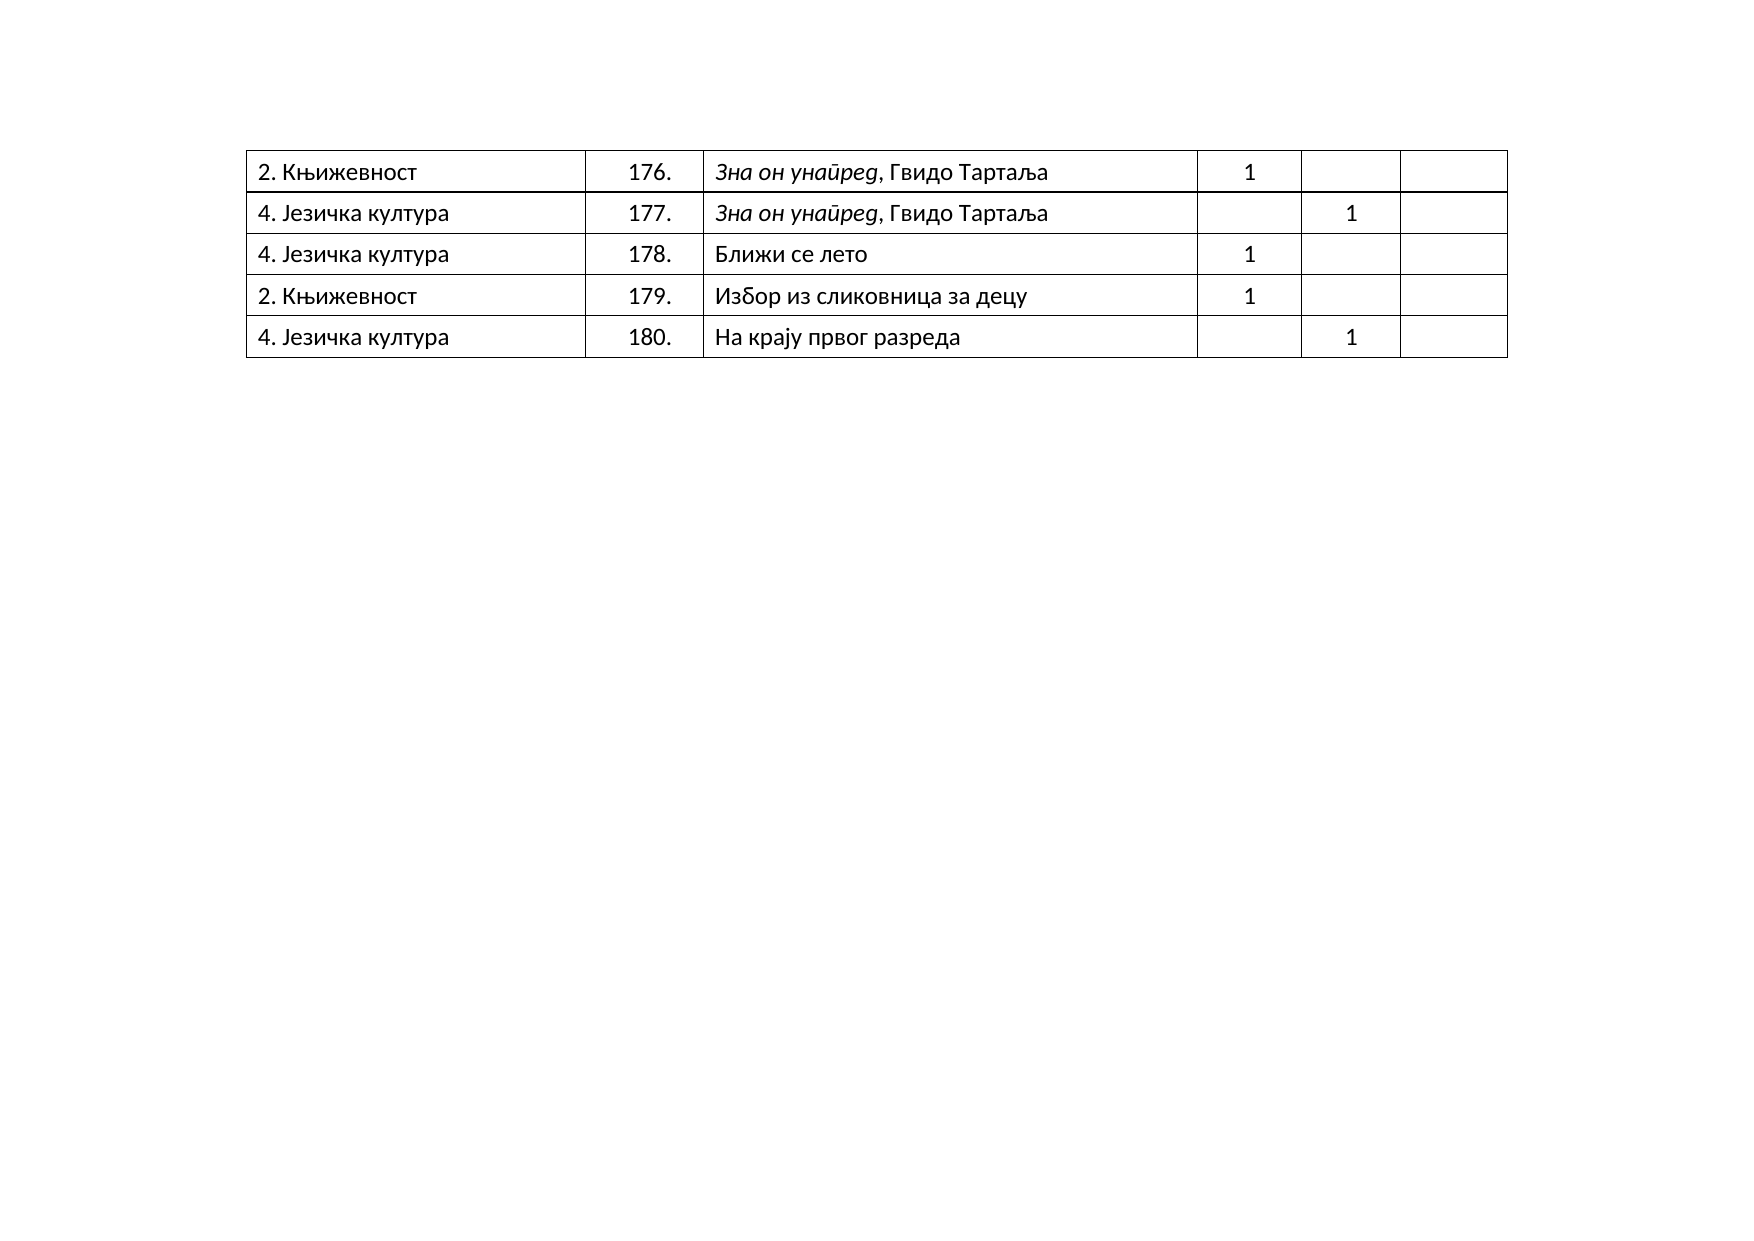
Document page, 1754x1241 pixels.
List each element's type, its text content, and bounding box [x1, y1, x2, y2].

table_cell 2. Књижевност [247, 151, 585, 191]
table_cell [1198, 193, 1301, 233]
table_cell 4. Језичка култура [247, 234, 585, 274]
table_cell 4. Језичка култура [247, 316, 585, 357]
table_cell [1198, 316, 1301, 357]
table_cell 1 [1302, 193, 1400, 233]
table_cell [1401, 234, 1507, 274]
table_cell Зна он унапред, Гвидо Тартаља [704, 151, 1197, 191]
table_cell 1 [1198, 275, 1301, 315]
table_cell [586, 151, 703, 191]
table_cell [1401, 151, 1507, 191]
table_cell На крају првог разреда [704, 316, 1197, 357]
table_cell Избор из сликовница за децу [704, 275, 1197, 315]
table_cell 1 [1198, 151, 1301, 191]
table_cell [586, 275, 703, 315]
table_cell [1401, 193, 1507, 233]
table_cell [1302, 151, 1400, 191]
table_cell [1401, 275, 1507, 315]
table_cell Зна он унапред, Гвидо Тартаља [704, 193, 1197, 233]
table_cell 4. Језичка култура [247, 193, 585, 233]
table_cell [1401, 316, 1507, 357]
table_cell [586, 193, 703, 233]
table_cell [586, 234, 703, 274]
table_cell [1302, 275, 1400, 315]
table_cell 1 [1198, 234, 1301, 274]
table_cell [1302, 234, 1400, 274]
table_cell [586, 316, 703, 357]
table_cell 1 [1302, 316, 1400, 357]
table_cell 2. Књижевност [247, 275, 585, 315]
table_cell Ближи се лето [704, 234, 1197, 274]
